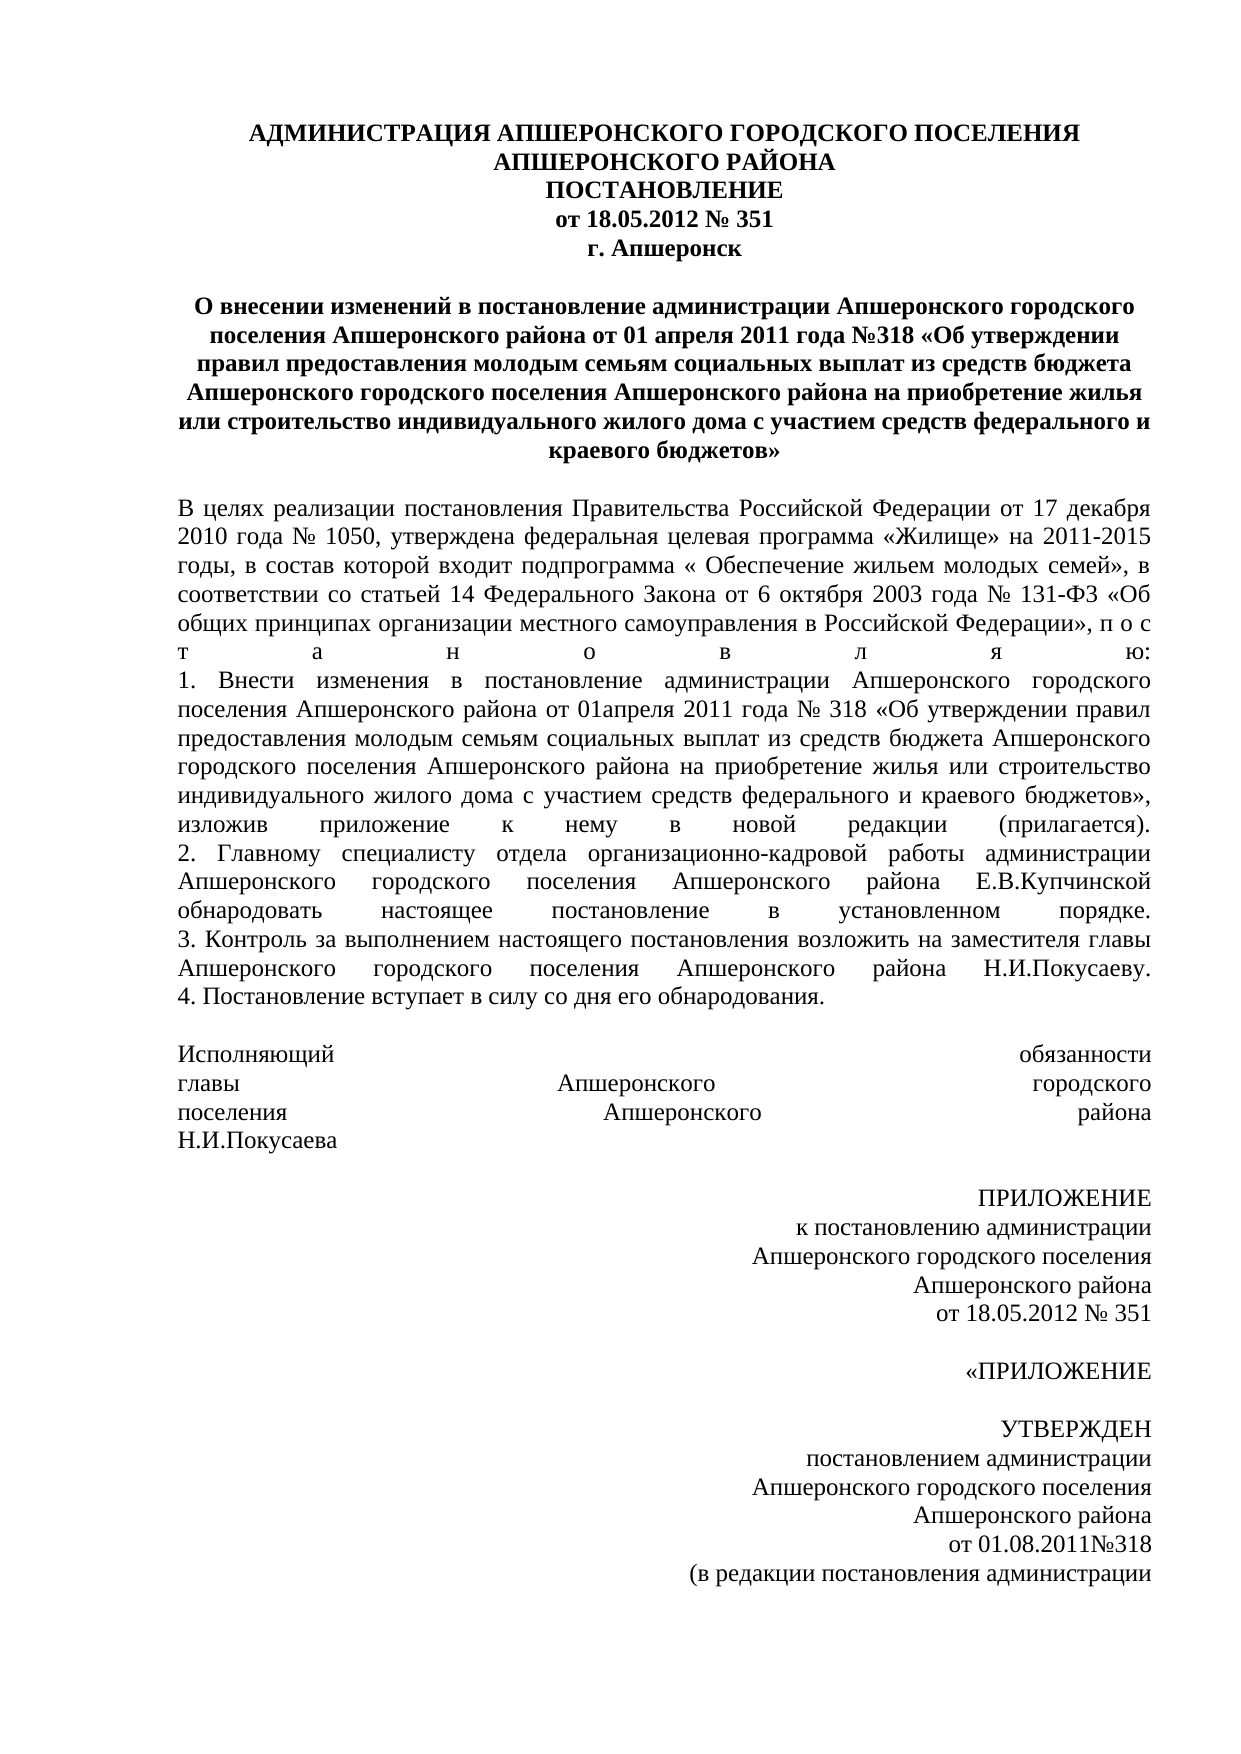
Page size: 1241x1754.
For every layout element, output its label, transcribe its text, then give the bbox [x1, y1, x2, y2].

text Исполняющий обязанности главы Апшеронского городского поселения Апшеронского района Н.И.Покусаева [177, 1039, 1152, 1154]
text О внесении изменений в постановление администрации Апшеронского городского поселения Апшеронского района от 01 апреля 2011 года №318 «Об утверждении правил предоставления молодым семьям социальных выплат из средств бюджета Апшеронского городского поселения Апшеронского района на приобретение жилья или строительство индивидуального жилого дома с участием средств федерального и краевого бюджетов» [177, 291, 1152, 463]
text В целях реализации постановления Правительства Российской Федерации от 17 декабря 2010 года № 1050, утверждена федеральная целевая программа «Жилище» на 2011-2015 годы, в состав которой входит подпрограмма « Обеспечение жильем молодых семей», в соответствии со статьей 14 Федерального Закона от 6 октября 2003 года № 131-Ф3 «Об общих принципах организации местного самоуправления в Российской Федерации», п о с т а н о в л я ю: 1. Внести изменения в постановление администрации Апшеронского городского поселения Апшеронского района от 01апреля 2011 года № 318 «Об утверждении правил предоставления молодым семьям социальных выплат из средств бюджета Апшеронского городского поселения Апшеронского района на приобретение жилья или строительство индивидуального жилого дома с участием средств федерального и краевого бюджетов», изложив приложение к нему в новой редакции (прилагается). 2. Главному специалисту отдела организационно-кадровой работы администрации Апшеронского городского поселения Апшеронского района Е.В.Купчинской обнародовать настоящее постановление в установленном порядке. 3. Контроль за выполнением настоящего постановления возложить на заместителя главы Апшеронского городского поселения Апшеронского района Н.И.Покусаеву. 4. Постановление вступает в силу со дня его обнародования. [177, 493, 1152, 1010]
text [177, 1414, 1152, 1587]
text ПРИЛОЖЕНИЕ к постановлению администрации Апшеронского городского поселения Апшеронского района от 18.05.2012 № 351 [177, 1183, 1152, 1327]
text АДМИНИСТРАЦИЯ АПШЕРОНСКОГО ГОРОДСКОГО ПОСЕЛЕНИЯ АПШЕРОНСКОГО РАЙОНА ПОСТАНОВЛЕНИЕ от 18.05.2012 № 351 г. Апшеронск [177, 118, 1152, 262]
text «ПРИЛОЖЕНИЕ [177, 1356, 1152, 1385]
